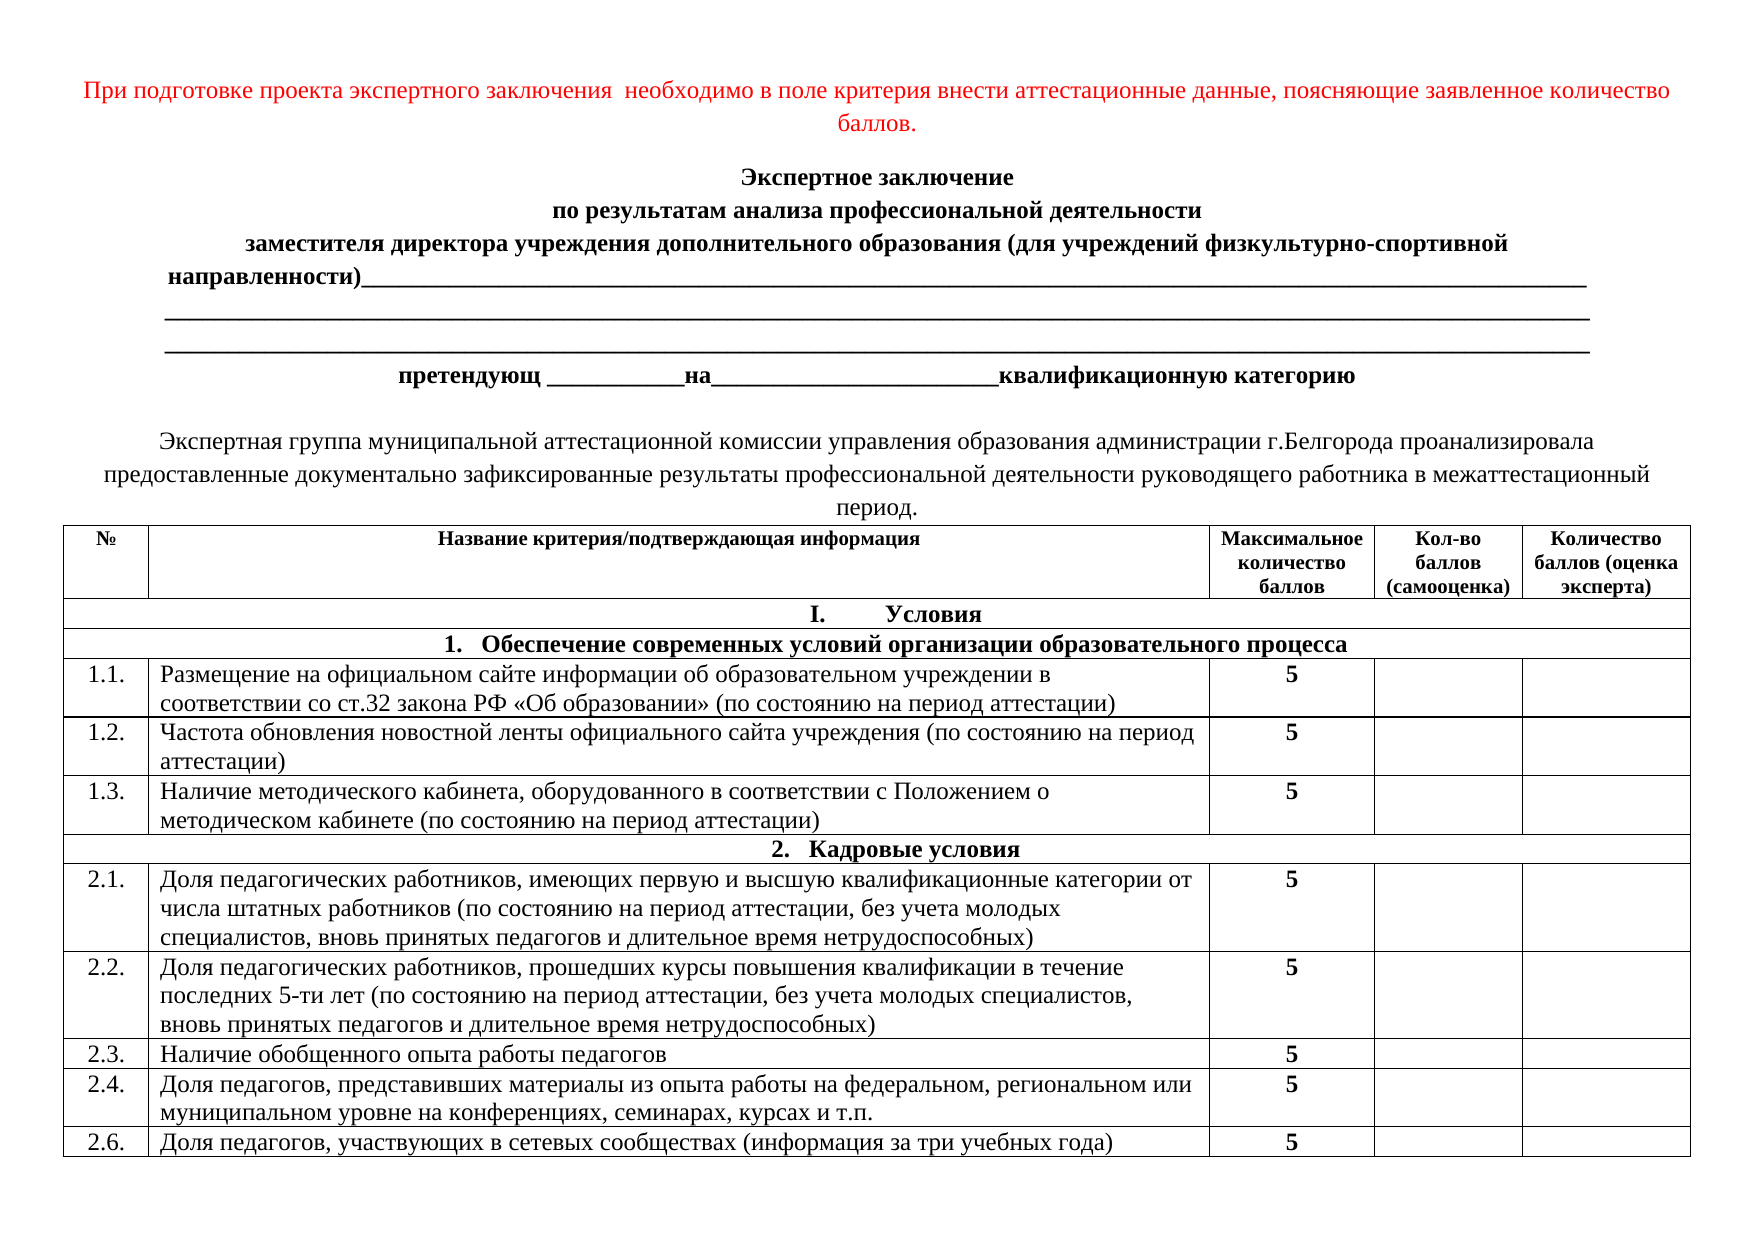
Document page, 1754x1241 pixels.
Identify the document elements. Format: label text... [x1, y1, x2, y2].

table_cell [1375, 952, 1522, 1038]
table_cell Условия [64, 599, 1690, 628]
text При подготовке проекта экспертного заключения необходимо в поле критерия внести аттестационные данные, поясняющие заявленное количество баллов. [75, 75, 1679, 137]
table_cell Доля педагогических работников, прошедших курсы повышения квалификации в течение последних 5-ти лет (по состоянию на период аттестации, без учета молодых специалистов, вновь принятых педагогов и длительное время нетрудоспособных) [149, 952, 1209, 1038]
table_header № [64, 526, 148, 598]
table_cell [1523, 659, 1690, 716]
table_cell [1375, 776, 1522, 833]
table_cell [1523, 864, 1690, 951]
text претендующ ___________на_______________________квалификационную категорию [75, 360, 1679, 389]
table_cell 5 [1210, 776, 1374, 833]
table_cell [1375, 1127, 1522, 1156]
table_cell Кадровые условия [64, 835, 1690, 863]
table_cell 5 [1210, 952, 1374, 1038]
table_cell [1523, 1069, 1690, 1126]
table_cell Наличие обобщенного опыта работы педагогов [149, 1039, 1209, 1068]
text заместителя директора учреждения дополнительного образования (для учреждений физкультурно-спортивной направленности)__________________________________________________________________________________________________ [75, 228, 1679, 290]
table_cell 2.1. [64, 864, 148, 951]
table_cell [1375, 718, 1522, 775]
table_header Количество баллов (оценка эксперта) [1523, 526, 1690, 598]
table_cell 5 [1210, 1069, 1374, 1126]
table_cell [1523, 718, 1690, 775]
text по результатам анализа профессиональной деятельности [75, 195, 1679, 224]
text __________________________________________________________________________________________________________________ [75, 294, 1679, 323]
table_cell 1.2. [64, 718, 148, 775]
table_cell Частота обновления новостной ленты официального сайта учреждения (по состоянию на период аттестации) [149, 718, 1209, 775]
table_header Максимальное количество баллов [1210, 526, 1374, 598]
table_cell 5 [1210, 718, 1374, 775]
table_cell 2.4. [64, 1069, 148, 1126]
table_cell 5 [1210, 659, 1374, 716]
text __________________________________________________________________________________________________________________ [75, 327, 1679, 356]
table_cell 2.6. [64, 1127, 148, 1156]
table_cell Доля педагогов, участвующих в сетевых сообществах (информация за три учебных года) [149, 1127, 1209, 1156]
table_cell Размещение на официальном сайте информации об образовательном учреждении в соответствии со ст.32 закона РФ «Об образовании» (по состоянию на период аттестации) [149, 659, 1209, 716]
table_cell Обеспечение современных условий организации образовательного процесса [64, 629, 1690, 658]
table_cell 5 [1210, 1039, 1374, 1068]
table_cell [1375, 1069, 1522, 1126]
table_cell [1523, 1127, 1690, 1156]
table_cell [1375, 864, 1522, 951]
table_cell Доля педагогических работников, имеющих первую и высшую квалификационные категории от числа штатных работников (по состоянию на период аттестации, без учета молодых специалистов, вновь принятых педагогов и длительное время нетрудоспособных) [149, 864, 1209, 951]
text Экспертное заключение [75, 162, 1679, 191]
table_header Название критерия/подтверждающая информация [149, 526, 1209, 598]
table_cell [1375, 659, 1522, 716]
table_cell 5 [1210, 1127, 1374, 1156]
table_cell 2.2. [64, 952, 148, 1038]
table_cell [1375, 1039, 1522, 1068]
table_header Кол-во баллов (самооценка) [1375, 526, 1522, 598]
table_cell [1523, 952, 1690, 1038]
table_cell Наличие методического кабинета, оборудованного в соответствии с Положением о методическом кабинете (по состоянию на период аттестации) [149, 776, 1209, 833]
table_cell 1.3. [64, 776, 148, 833]
table_cell 1.1. [64, 659, 148, 716]
table_cell [1523, 776, 1690, 833]
table_cell 2.3. [64, 1039, 148, 1068]
table_cell 5 [1210, 864, 1374, 951]
table_cell Доля педагогов, представивших материалы из опыта работы на федеральном, региональном или муниципальном уровне на конференциях, семинарах, курсах и т.п. [149, 1069, 1209, 1126]
table_cell [1523, 1039, 1690, 1068]
text Экспертная группа муниципальной аттестационной комиссии управления образования администрации г.Белгорода проанализировала предоставленные документально зафиксированные результаты профессиональной деятельности руководящего работника в межаттестационный период. [75, 426, 1679, 521]
